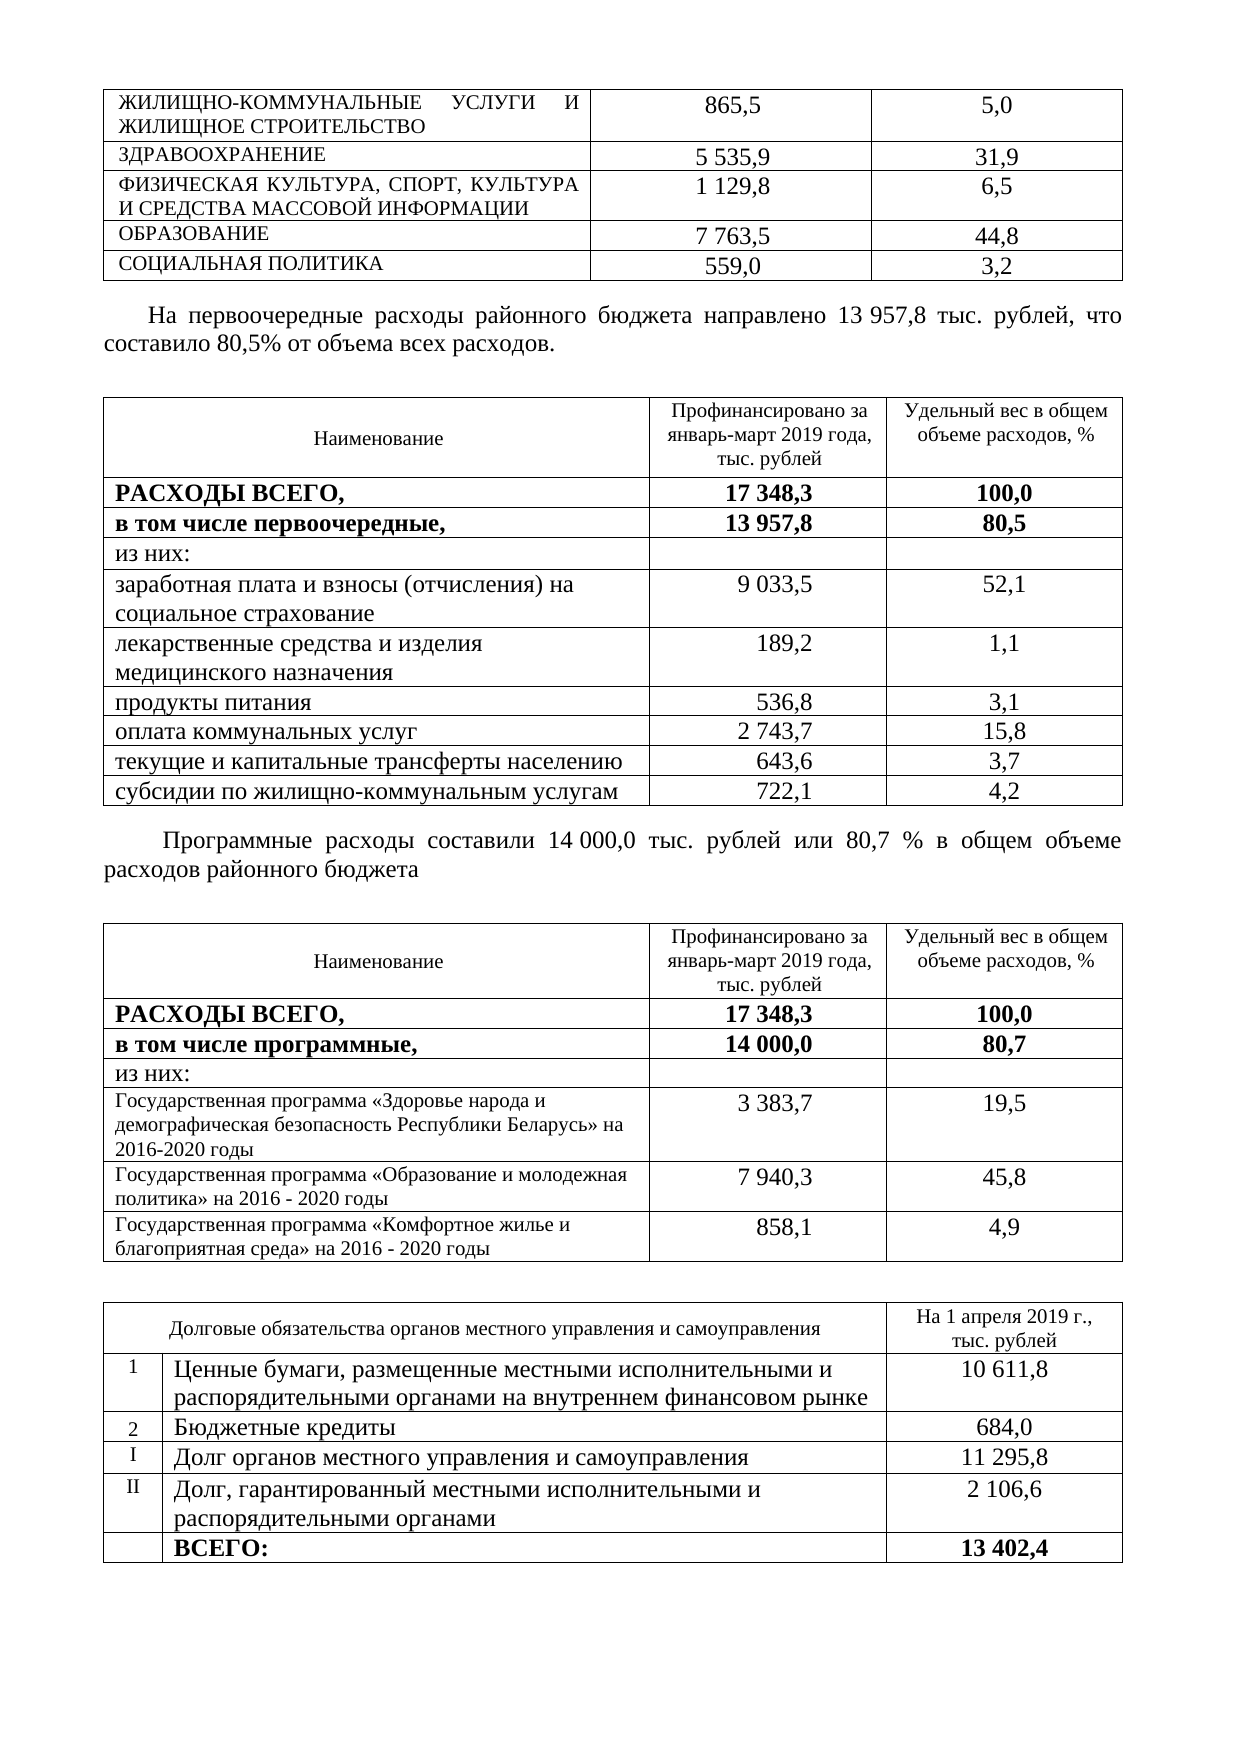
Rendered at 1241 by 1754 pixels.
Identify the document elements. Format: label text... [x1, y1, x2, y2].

table_cell 13 402,4 [887, 1533, 1122, 1562]
table_cell в том числе программные, [104, 1029, 649, 1057]
table_cell 10 611,8 [887, 1354, 1122, 1411]
table_cell в том числе первоочередные, [104, 508, 649, 537]
table_cell [104, 1533, 162, 1562]
table_cell 100,0 [887, 478, 1122, 507]
table_cell 7 940,3 [650, 1162, 886, 1211]
table_cell ВСЕГО: [163, 1533, 886, 1562]
table_cell субсидии по жилищно-коммунальным услугам [104, 776, 649, 805]
table_cell Бюджетные кредиты [163, 1412, 886, 1441]
table_cell ФИЗИЧЕСКАЯ КУЛЬТУРА, СПОРТ, КУЛЬТУРА И СРЕДСТВА МАССОВОЙ ИНФОРМАЦИИ [104, 171, 590, 220]
table_cell РАСХОДЫ ВСЕГО, [104, 478, 649, 507]
table_header Удельный вес в общем объеме расходов, % [887, 924, 1122, 998]
table_cell 6,5 [872, 171, 1122, 220]
table_cell 14 000,0 [650, 1029, 886, 1057]
table_cell 5 535,9 [591, 142, 871, 170]
table_cell 100,0 [887, 999, 1122, 1028]
table_cell Долг органов местного управления и самоуправления [163, 1442, 886, 1473]
table_header Профинансировано за январь-март 2019 года, тыс. рублей [650, 924, 886, 998]
table_cell 1,1 [887, 628, 1122, 686]
table_cell ОБРАЗОВАНИЕ [104, 221, 590, 250]
table_cell 865,5 [591, 90, 871, 141]
table_header Удельный вес в общем объеме расходов, % [887, 398, 1122, 477]
table_cell лекарственные средства и изделия медицинского назначения [104, 628, 649, 686]
table_cell 2 106,6 [887, 1474, 1122, 1532]
table_cell 13 957,8 [650, 508, 886, 537]
table_cell заработная плата и взносы (отчисления) на социальное страхование [104, 570, 649, 627]
table_cell Ценные бумаги, размещенные местными исполнительными и распорядительными органами на внутреннем финансовом рынке [163, 1354, 886, 1411]
table_cell II [104, 1474, 162, 1532]
table_cell Государственная программа «Здоровье народа и демографическая безопасность Республики Беларусь» на 2016-2020 годы [104, 1088, 649, 1161]
table_cell 80,5 [887, 508, 1122, 537]
text На первоочередные расходы районного бюджета направлено 13 957,8 тыс. рублей, что составило 80,5% от объема всех расходов. [103, 300, 1122, 357]
table_cell Государственная программа «Образование и молодежная политика» на 2016 - 2020 годы [104, 1162, 649, 1211]
table_cell 684,0 [887, 1412, 1122, 1441]
table_cell 722,1 [650, 776, 886, 805]
table_cell СОЦИАЛЬНАЯ ПОЛИТИКА [104, 251, 590, 279]
table_cell РАСХОДЫ ВСЕГО, [104, 999, 649, 1028]
table_cell Государственная программа «Комфортное жилье и благоприятная среда» на 2016 - 2020 годы [104, 1212, 649, 1261]
table_cell 7 763,5 [591, 221, 871, 250]
table_cell I [104, 1442, 162, 1473]
table_cell 19,5 [887, 1088, 1122, 1161]
table_cell 44,8 [872, 221, 1122, 250]
table_cell 11 295,8 [887, 1442, 1122, 1473]
table_cell продукты питания [104, 687, 649, 715]
text Программные расходы составили 14 000,0 тыс. рублей или 80,7 % в общем объеме расходов районного бюджета [103, 825, 1122, 882]
table_cell 3,7 [887, 746, 1122, 775]
table_cell 2 [104, 1412, 162, 1441]
table_cell 80,7 [887, 1029, 1122, 1057]
table_cell [650, 1059, 886, 1087]
table_cell 2 743,7 [650, 716, 886, 745]
table_header Наименование [104, 398, 649, 477]
table_cell из них: [104, 1059, 649, 1087]
table_cell из них: [104, 538, 649, 568]
table_cell 4,9 [887, 1212, 1122, 1261]
table_header Профинансировано за январь-март 2019 года, тыс. рублей [650, 398, 886, 477]
table_cell ЗДРАВООХРАНЕНИЕ [104, 142, 590, 170]
table_cell 3,1 [887, 687, 1122, 715]
table_cell 45,8 [887, 1162, 1122, 1211]
table_cell 858,1 [650, 1212, 886, 1261]
table_cell 52,1 [887, 570, 1122, 627]
table_cell 15,8 [887, 716, 1122, 745]
table_cell 9 033,5 [650, 570, 886, 627]
table_cell 1 [104, 1354, 162, 1411]
table_cell 189,2 [650, 628, 886, 686]
table_header На 1 апреля 2019 г., тыс. рублей [887, 1303, 1122, 1353]
table_cell 31,9 [872, 142, 1122, 170]
table_cell 559,0 [591, 251, 871, 279]
table_header Наименование [104, 924, 649, 998]
table_cell Долг, гарантированный местными исполнительными и распорядительными органами [163, 1474, 886, 1532]
table_cell текущие и капитальные трансферты населению [104, 746, 649, 775]
table_cell 3 383,7 [650, 1088, 886, 1161]
table_cell 17 348,3 [650, 999, 886, 1028]
table_cell 643,6 [650, 746, 886, 775]
table_cell 3,2 [872, 251, 1122, 279]
table_cell оплата коммунальных услуг [104, 716, 649, 745]
table_cell ЖИЛИЩНО-КОММУНАЛЬНЫЕ УСЛУГИ И ЖИЛИЩНОЕ СТРОИТЕЛЬСТВО [104, 90, 590, 141]
table_cell [650, 538, 886, 568]
table_cell [887, 538, 1122, 568]
table_cell 1 129,8 [591, 171, 871, 220]
table_header Долговые обязательства органов местного управления и самоуправления [104, 1303, 886, 1353]
table_cell 17 348,3 [650, 478, 886, 507]
table_cell 536,8 [650, 687, 886, 715]
table_cell 4,2 [887, 776, 1122, 805]
table_cell [887, 1059, 1122, 1087]
table_cell 5,0 [872, 90, 1122, 141]
